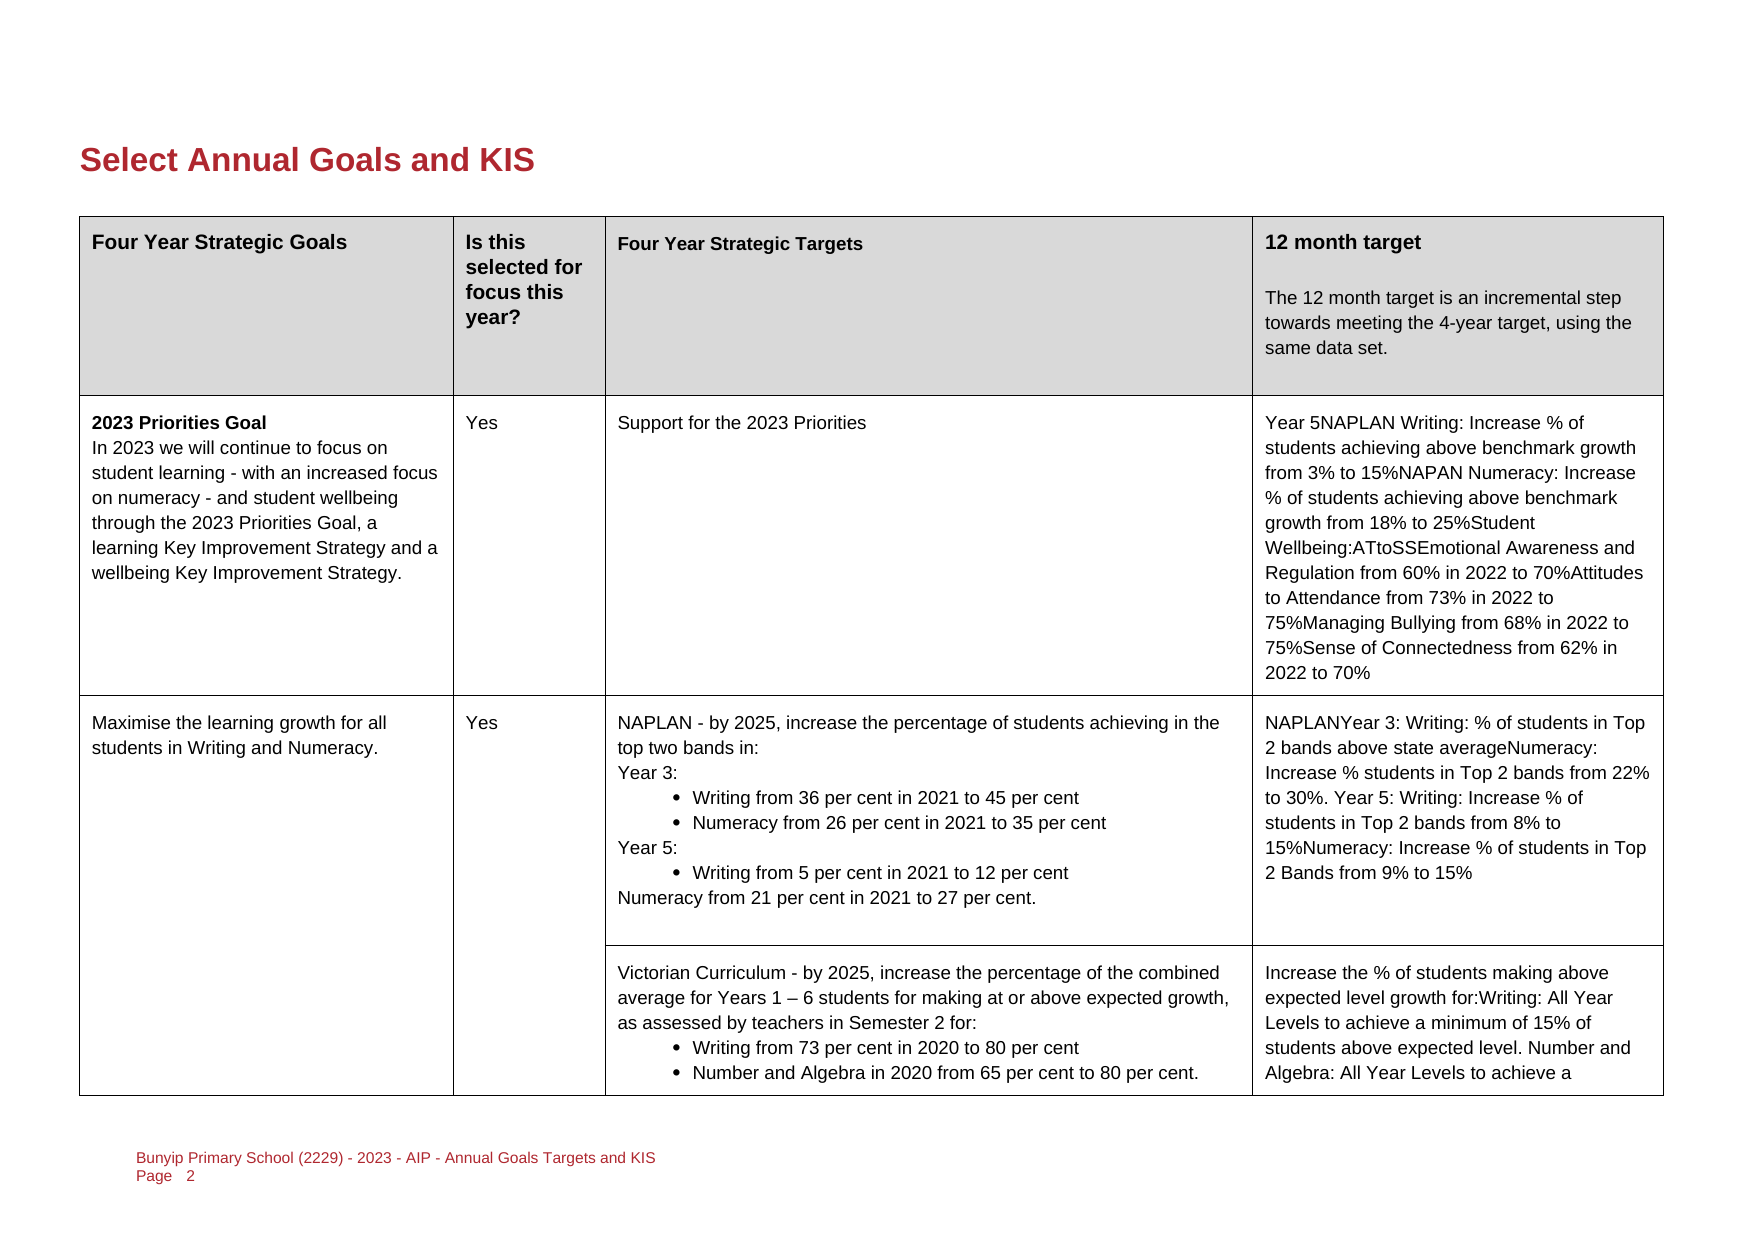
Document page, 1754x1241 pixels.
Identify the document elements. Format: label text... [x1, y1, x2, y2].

table_cell Yes [454, 396, 605, 695]
table_cell Support for the 2023 Priorities [606, 396, 1252, 695]
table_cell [606, 946, 1252, 1095]
table_header Four Year Strategic Targets [606, 217, 1252, 395]
table_header Four Year Strategic Goals [80, 217, 453, 395]
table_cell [1253, 946, 1663, 1095]
table_cell Maximise the learning growth for all students in Writing and Numeracy. [80, 696, 453, 1095]
table_cell Yes [454, 696, 605, 1095]
table_cell Year 5NAPLAN Writing: Increase % of students achieving above benchmark growth from 3% to 15%NAPAN Numeracy: Increase % of students achieving above benchmark growth from 18% to 25%Student Wellbeing:ATtoSSEmotional Awareness and Regulation from 60% in 2022 to 70%Attitudes to Attendance from 73% in 2022 to 75%Managing Bullying from 68% in 2022 to 75%Sense of Connectedness from 62% in 2022 to 70% [1253, 396, 1663, 695]
table_cell NAPLAN - by 2025, increase the percentage of students achieving in the top two bands in: Year 3: Writing from 36 per cent in 2021 to 45 per cent Numeracy from 26 per cent in 2021 to 35 per cent Year 5: Writing from 5 per cent in 2021 to 12 per cent Numeracy from 21 per cent in 2021 to 27 per cent. [606, 696, 1252, 945]
table_cell NAPLANYear 3: Writing: % of students in Top 2 bands above state averageNumeracy: Increase % students in Top 2 bands from 22% to 30%. Year 5: Writing: Increase % of students in Top 2 bands from 8% to 15%Numeracy: Increase % of students in Top 2 Bands from 9% to 15% [1253, 696, 1663, 945]
table_header 12 month target The 12 month target is an incremental step towards meeting the 4-year target, using the same data set. [1253, 217, 1663, 395]
table_header Is this selected for focus this year? [454, 217, 605, 395]
text Select Annual Goals and KIS [77, 140, 1420, 178]
table_cell 2023 Priorities Goal In 2023 we will continue to focus on student learning - with an increased focus on numeracy - and student wellbeing through the 2023 Priorities Goal, a learning Key Improvement Strategy and a wellbeing Key Improvement Strategy. [80, 396, 453, 695]
